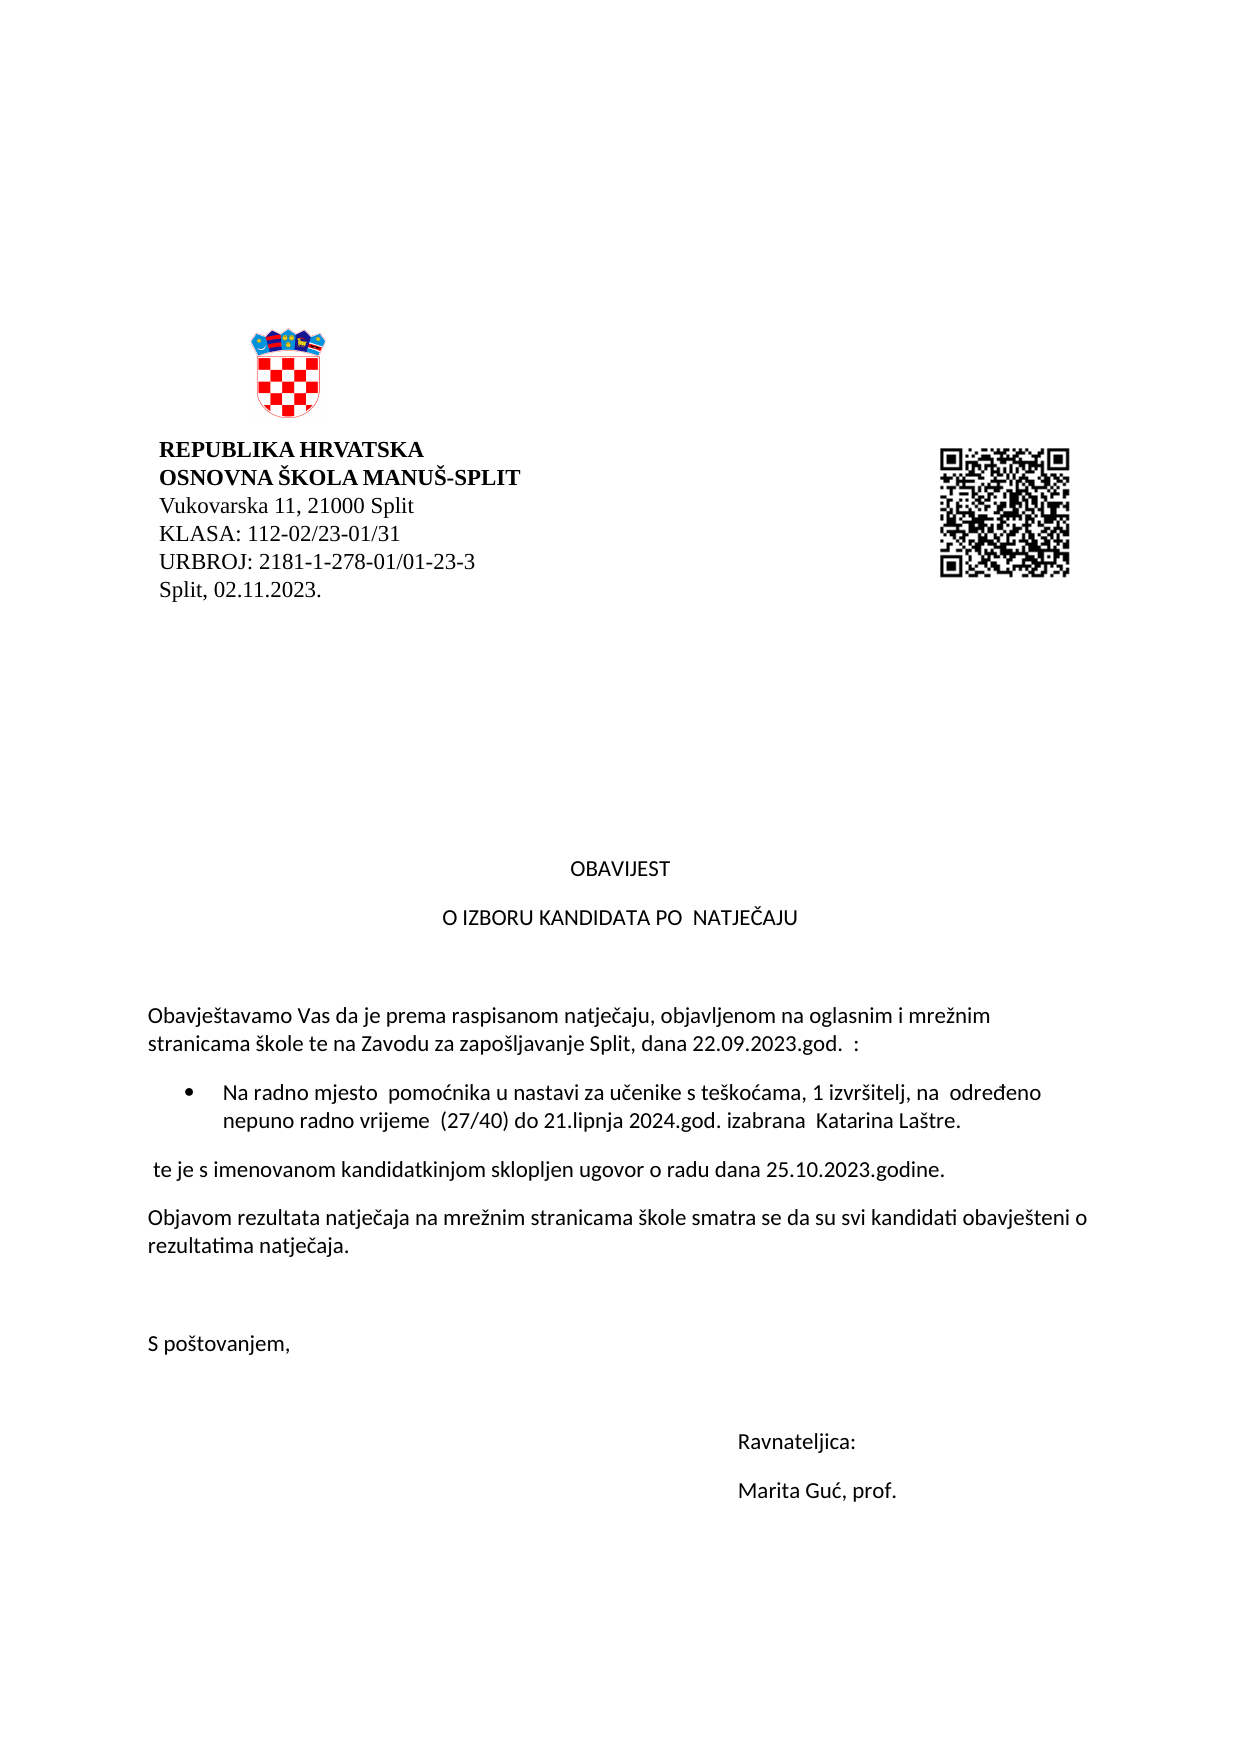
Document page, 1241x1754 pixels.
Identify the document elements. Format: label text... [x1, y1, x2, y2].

text Ravnateljica: [148, 1427, 1093, 1455]
text OBAVIJEST [148, 854, 1093, 882]
text te je s imenovanom kandidatkinjom sklopljen ugovor o radu dana 25.10.2023.godine. [148, 1155, 1093, 1183]
picture [250, 328, 326, 418]
picture [928, 436, 1082, 590]
text Marita Guć, prof. [148, 1476, 1093, 1504]
text Obavještavamo Vas da je prema raspisanom natječaju, objavljenom na oglasnim i mrežnim stranicama škole te na Zavodu za zapošljavanje Split, dana 22.09.2023.god. : [148, 1001, 1093, 1057]
table_header [812, 436, 1093, 608]
table_header REPUBLIKA HRVATSKA OSNOVNA ŠKOLA MANUŠ-SPLIT Vukovarska 11, 21000 Split KLASA: 112-02/23-01/31 URBROJ: 2181-1-278-01/01-23-3 Split, 02.11.2023. [148, 436, 812, 608]
list Na radno mjesto pomoćnika u nastavi za učenike s teškoćama, 1 izvršitelj, na određeno nepuno radno vrijeme (27/40) do 21.lipnja 2024.god. izabrana Katarina Laštre. [185, 1078, 1093, 1134]
text Objavom rezultata natječaja na mrežnim stranicama škole smatra se da su svi kandidati obavješteni o rezultatima natječaja. [148, 1203, 1093, 1259]
text S poštovanjem, [148, 1329, 1093, 1357]
text O IZBORU KANDIDATA PO NATJEČAJU [148, 903, 1093, 931]
